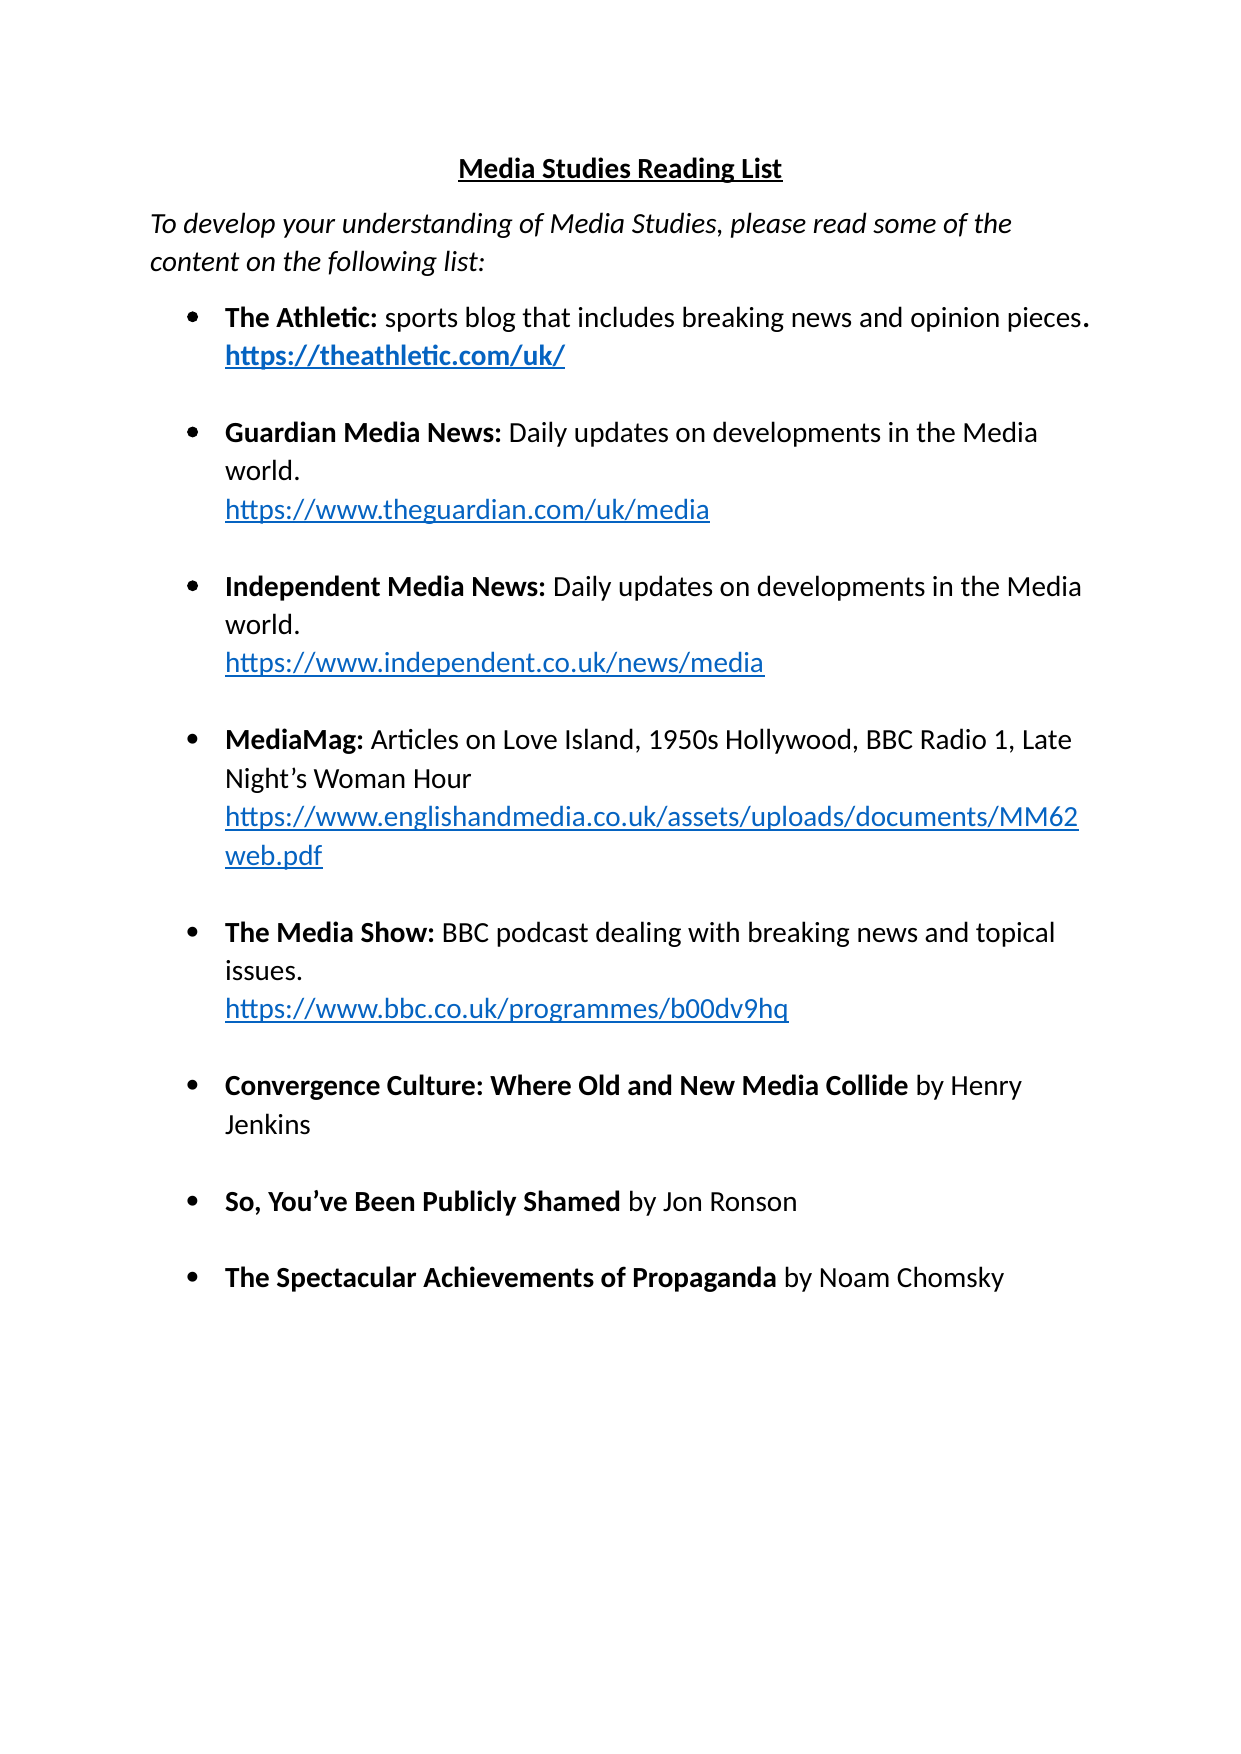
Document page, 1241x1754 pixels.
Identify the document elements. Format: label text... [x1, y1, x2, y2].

list So, You’ve Been Publicly Shamed by Jon Ronson [187, 1183, 1090, 1218]
list The Media Show: BBC podcast dealing with breaking news and topical issues. [187, 914, 1090, 988]
list The Athletic: sports blog that includes breaking news and opinion pieces. [187, 299, 1090, 334]
text To develop your understanding of Media Studies, please read some of the content on the following list: [150, 205, 1090, 279]
list The Spectacular Achievements of Propaganda by Noam Chomsky [187, 1259, 1090, 1295]
list Independent Media News: Daily updates on developments in the Media world. [187, 568, 1090, 642]
list https://www.theguardian.com/uk/media [225, 491, 1090, 526]
list https://theathletic.com/uk/ [225, 337, 1090, 373]
list https://www.independent.co.uk/news/media [225, 644, 1090, 680]
list MediaMag: Articles on Love Island, 1950s Hollywood, BBC Radio 1, Late Night’s Woman Hour https://www.englishandmedia.co.uk/assets/uploads/documents/MM62web.pdf [187, 721, 1090, 872]
list https://www.bbc.co.uk/programmes/b00dv9hq [225, 991, 1090, 1026]
list Convergence Culture: Where Old and New Media Collide by Henry Jenkins [187, 1067, 1090, 1141]
list Guardian Media News: Daily updates on developments in the Media world. [187, 414, 1090, 488]
text Media Studies Reading List [150, 150, 1090, 186]
